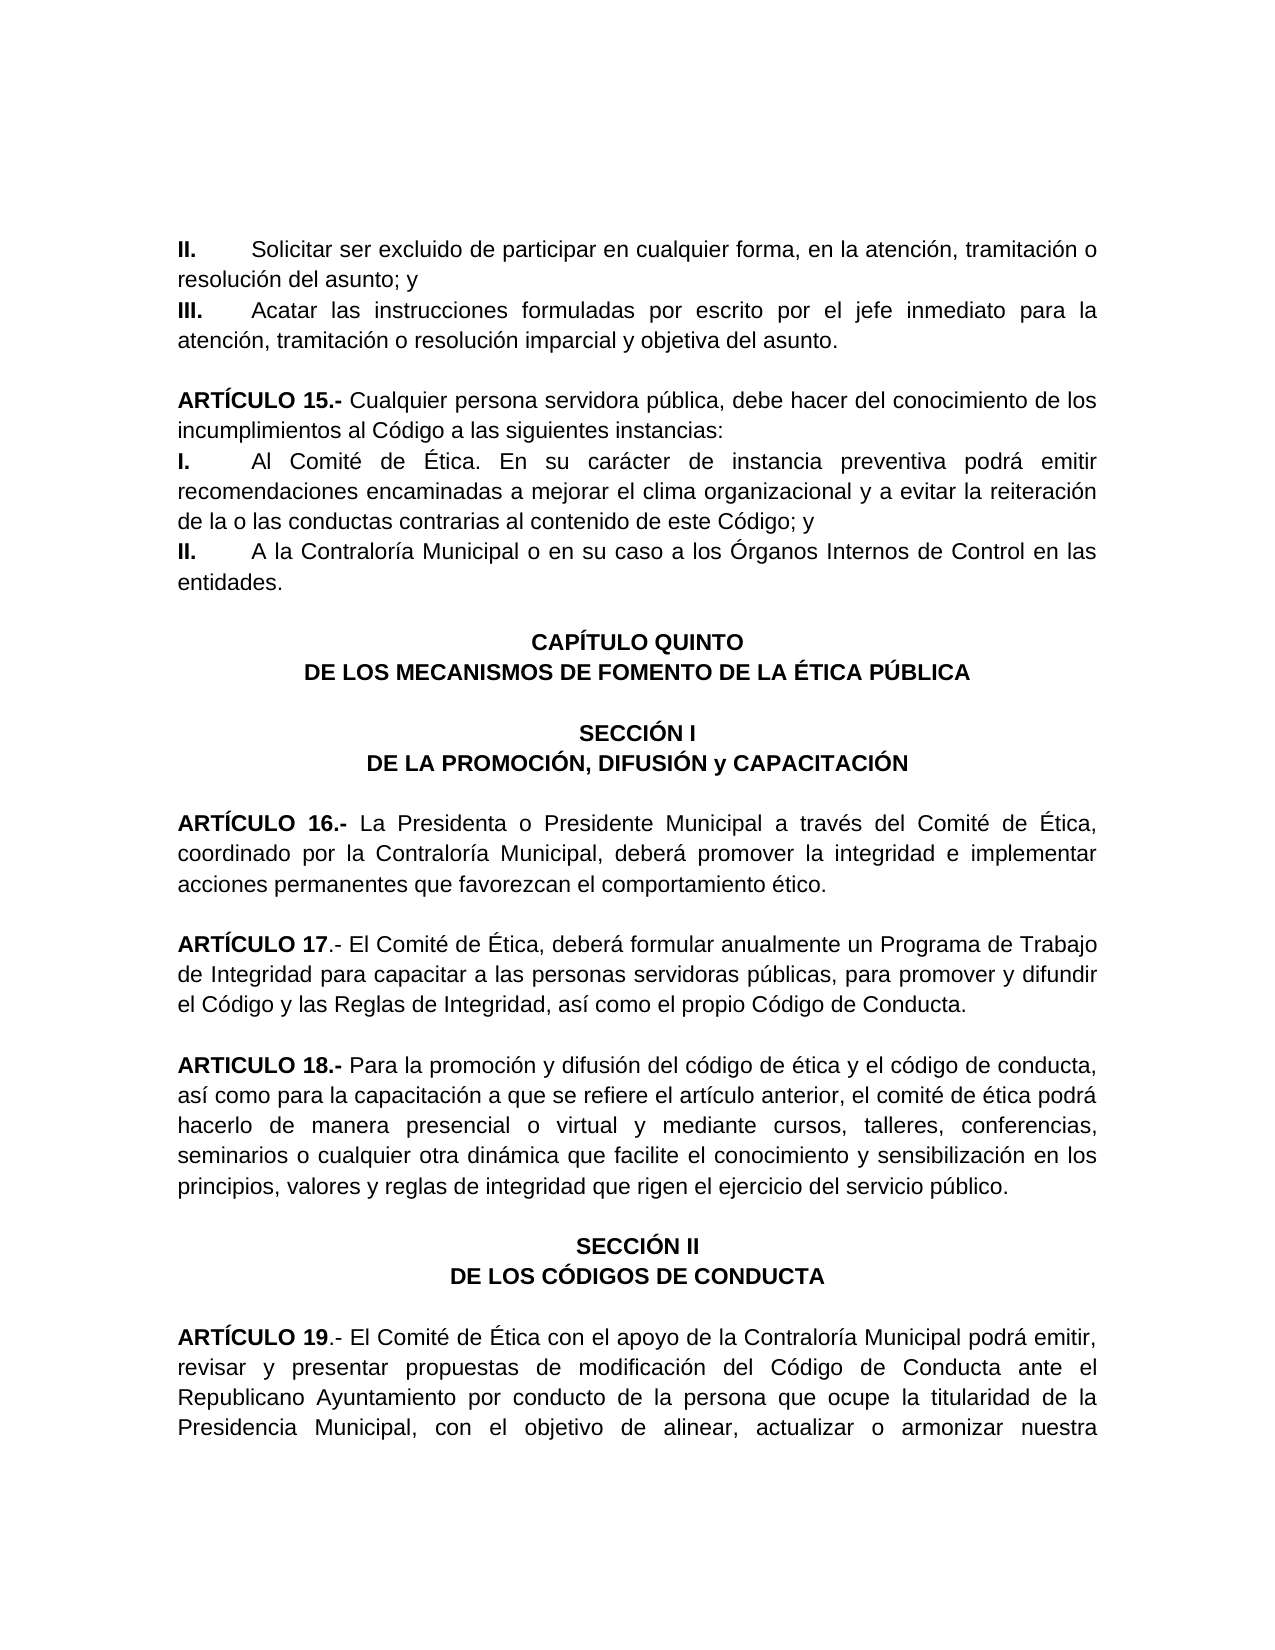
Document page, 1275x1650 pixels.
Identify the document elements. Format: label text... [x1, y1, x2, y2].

text CAPÍTULO QUINTO [177, 629, 1098, 655]
text SECCIÓN I [177, 719, 1098, 746]
text ARTÍCULO 15.- Cualquier persona servidora pública, debe hacer del conocimiento de los incumplimientos al Código a las siguientes instancias: [177, 387, 1098, 444]
text III. Acatar las instrucciones formuladas por escrito por el jefe inmediato para la atención, tramitación o resolución imparcial y objetiva del asunto. [177, 297, 1098, 353]
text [177, 1324, 1098, 1441]
text II. A la Contraloría Municipal o en su caso a los Órganos Internos de Control en las entidades. [177, 538, 1098, 595]
text ARTÍCULO 16.- La Presidenta o Presidente Municipal a través del Comité de Ética, coordinado por la Contraloría Municipal, deberá promover la integridad e implementar acciones permanentes que favorezcan el comportamiento ético. [177, 810, 1098, 897]
text ARTICULO 18.- Para la promoción y difusión del código de ética y el código de conducta, así como para la capacitación a que se refiere el artículo anterior, el comité de ética podrá hacerlo de manera presencial o virtual y mediante cursos, talleres, conferencias, seminarios o cualquier otra dinámica que facilite el conocimiento y sensibilización en los principios, valores y reglas de integridad que rigen el ejercicio del servicio público. [177, 1052, 1098, 1199]
text SECCIÓN II [177, 1233, 1098, 1259]
text DE LA PROMOCIÓN, DIFUSIÓN y CAPACITACIÓN [177, 750, 1098, 776]
text DE LOS MECANISMOS DE FOMENTO DE LA ÉTICA PÚBLICA [177, 659, 1098, 686]
text II. Solicitar ser excluido de participar en cualquier forma, en la atención, tramitación o resolución del asunto; y [177, 236, 1098, 293]
text I. Al Comité de Ética. En su carácter de instancia preventiva podrá emitir recomendaciones encaminadas a mejorar el clima organizacional y a evitar la reiteración de la o las conductas contrarias al contenido de este Código; y [177, 448, 1098, 534]
text DE LOS CÓDIGOS DE CONDUCTA [177, 1263, 1098, 1290]
text ARTÍCULO 17.- El Comité de Ética, deberá formular anualmente un Programa de Trabajo de Integridad para capacitar a las personas servidoras públicas, para promover y difundir el Código y las Reglas de Integridad, así como el propio Código de Conducta. [177, 931, 1098, 1018]
